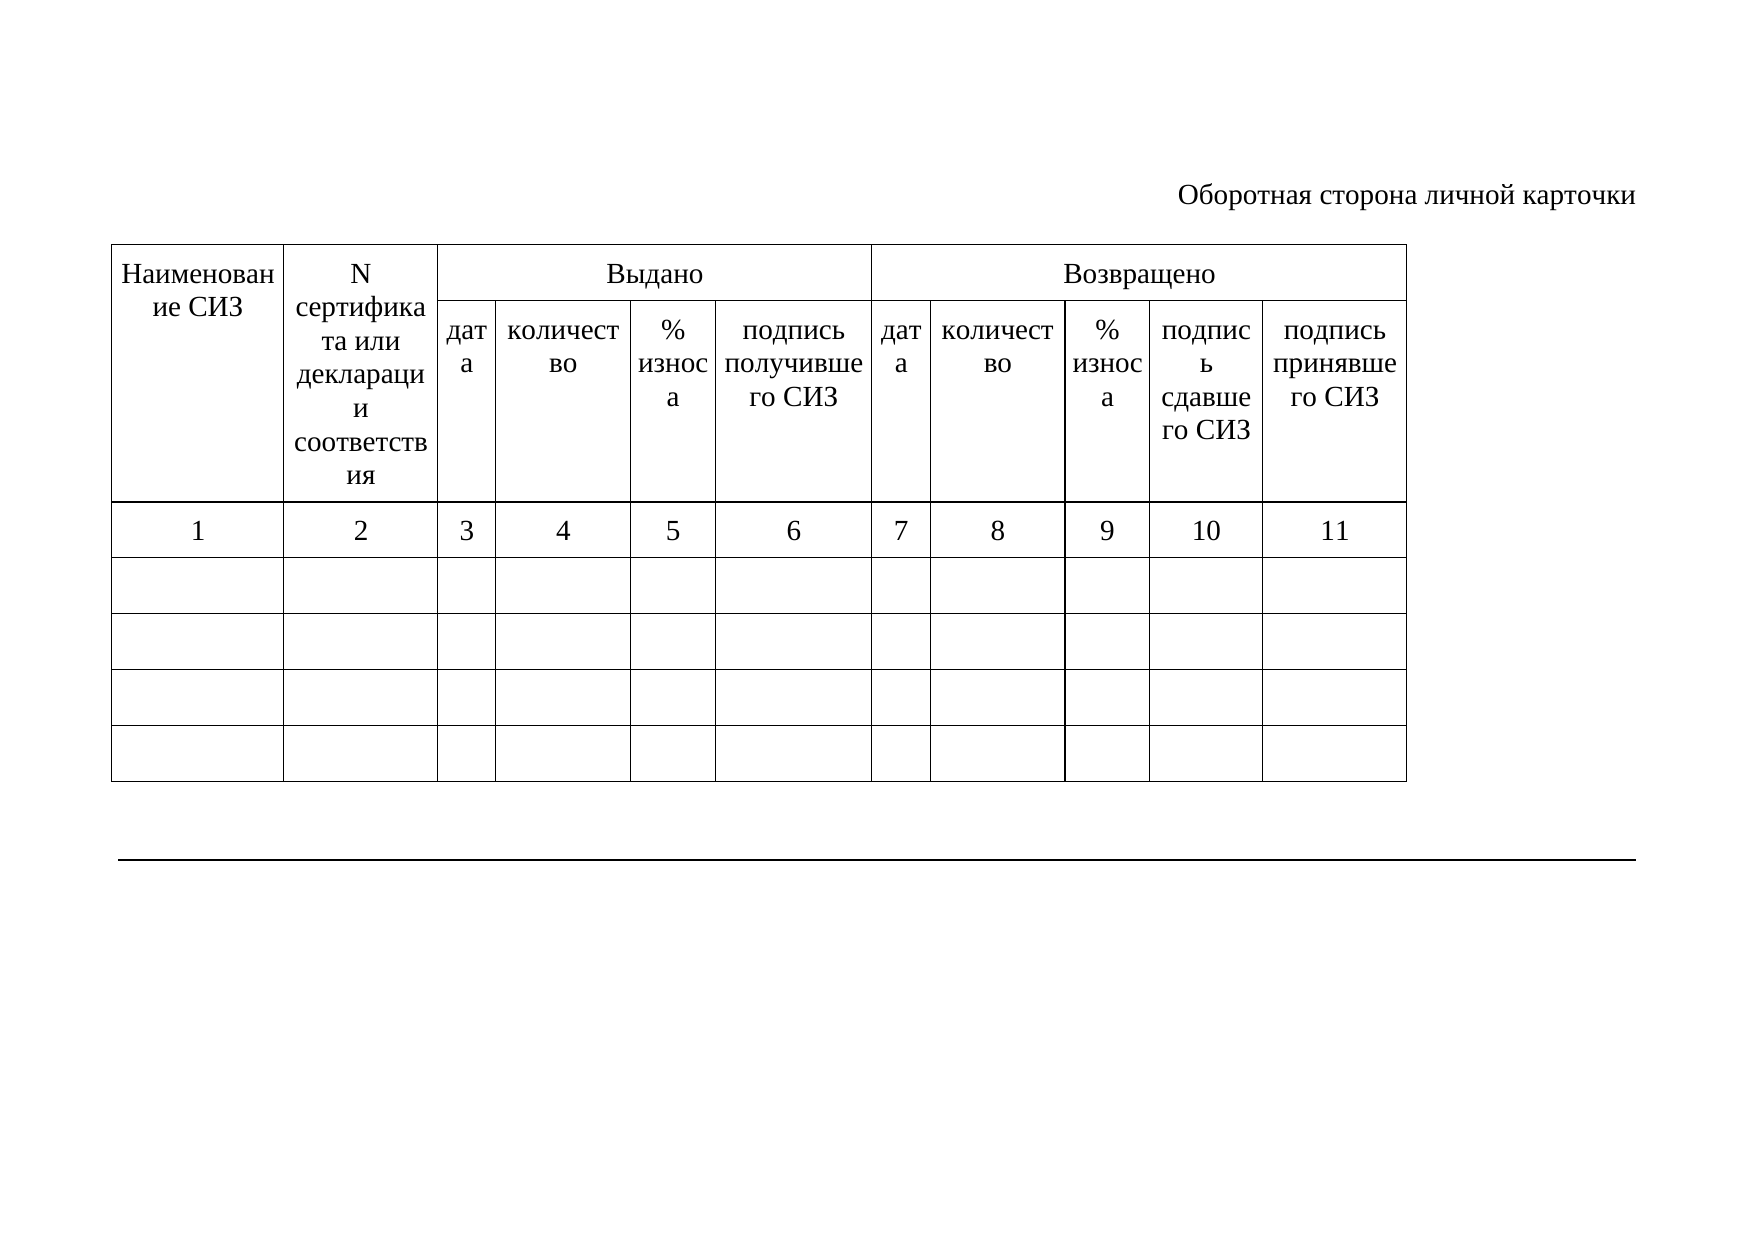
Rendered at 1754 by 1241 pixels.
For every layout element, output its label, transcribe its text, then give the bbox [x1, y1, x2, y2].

text Оборотная сторона личной карточки [118, 177, 1636, 211]
table_cell [1150, 614, 1262, 669]
table_cell [496, 614, 630, 669]
table_cell [631, 558, 715, 613]
table_cell [631, 670, 715, 725]
table_cell [931, 558, 1064, 613]
table_cell [112, 726, 283, 781]
table_cell [1263, 670, 1406, 725]
table_header N сертификата или декларации соответствия [284, 245, 437, 501]
table_cell [872, 614, 930, 669]
table_cell [284, 614, 437, 669]
table_cell 3 [438, 503, 495, 557]
table_cell количество [496, 301, 630, 501]
table_cell [1150, 670, 1262, 725]
table_cell % износа [1066, 301, 1149, 501]
table_cell 1 [112, 503, 283, 557]
table_cell [496, 670, 630, 725]
table_cell [284, 726, 437, 781]
table_cell [112, 670, 283, 725]
table_cell [1150, 558, 1262, 613]
table_cell 2 [284, 503, 437, 557]
table_cell подпись получившего СИЗ [716, 301, 871, 501]
table_cell [631, 614, 715, 669]
table_cell 9 [1066, 503, 1149, 557]
table_cell [1066, 614, 1149, 669]
table_header Наименование СИЗ [112, 245, 283, 501]
table_cell 5 [631, 503, 715, 557]
table_cell [716, 726, 871, 781]
table_cell [438, 670, 495, 725]
table_cell [1263, 726, 1406, 781]
table_cell [1263, 558, 1406, 613]
table_cell [496, 558, 630, 613]
table_cell [716, 670, 871, 725]
table_cell [631, 726, 715, 781]
table_cell 6 [716, 503, 871, 557]
table_cell [931, 614, 1064, 669]
table_cell [438, 614, 495, 669]
table_cell [284, 670, 437, 725]
table_cell дата [872, 301, 930, 501]
table_cell [284, 558, 437, 613]
table_header Возвращено [872, 245, 1406, 300]
table_cell 10 [1150, 503, 1262, 557]
table_cell 7 [872, 503, 930, 557]
table_cell количество [931, 301, 1064, 501]
table_cell [1150, 726, 1262, 781]
table_cell [1066, 670, 1149, 725]
table_cell [496, 726, 630, 781]
table_cell [716, 614, 871, 669]
table_cell дата [438, 301, 495, 501]
table_cell 8 [931, 503, 1064, 557]
table_cell [1066, 726, 1149, 781]
table_cell [1066, 558, 1149, 613]
table_cell [931, 670, 1064, 725]
table_cell [1263, 614, 1406, 669]
table_cell [872, 726, 930, 781]
table_cell [112, 558, 283, 613]
table_cell [112, 614, 283, 669]
table_header Выдано [438, 245, 871, 300]
table_cell подпись принявшего СИЗ [1263, 301, 1406, 501]
table_cell 11 [1263, 503, 1406, 557]
table_cell [438, 726, 495, 781]
table_cell [872, 558, 930, 613]
table_cell [716, 558, 871, 613]
table_cell подпись сдавшего СИЗ [1150, 301, 1262, 501]
table_cell [438, 558, 495, 613]
table_cell [872, 670, 930, 725]
table_cell [931, 726, 1064, 781]
table_cell % износа [631, 301, 715, 501]
table_cell 4 [496, 503, 630, 557]
